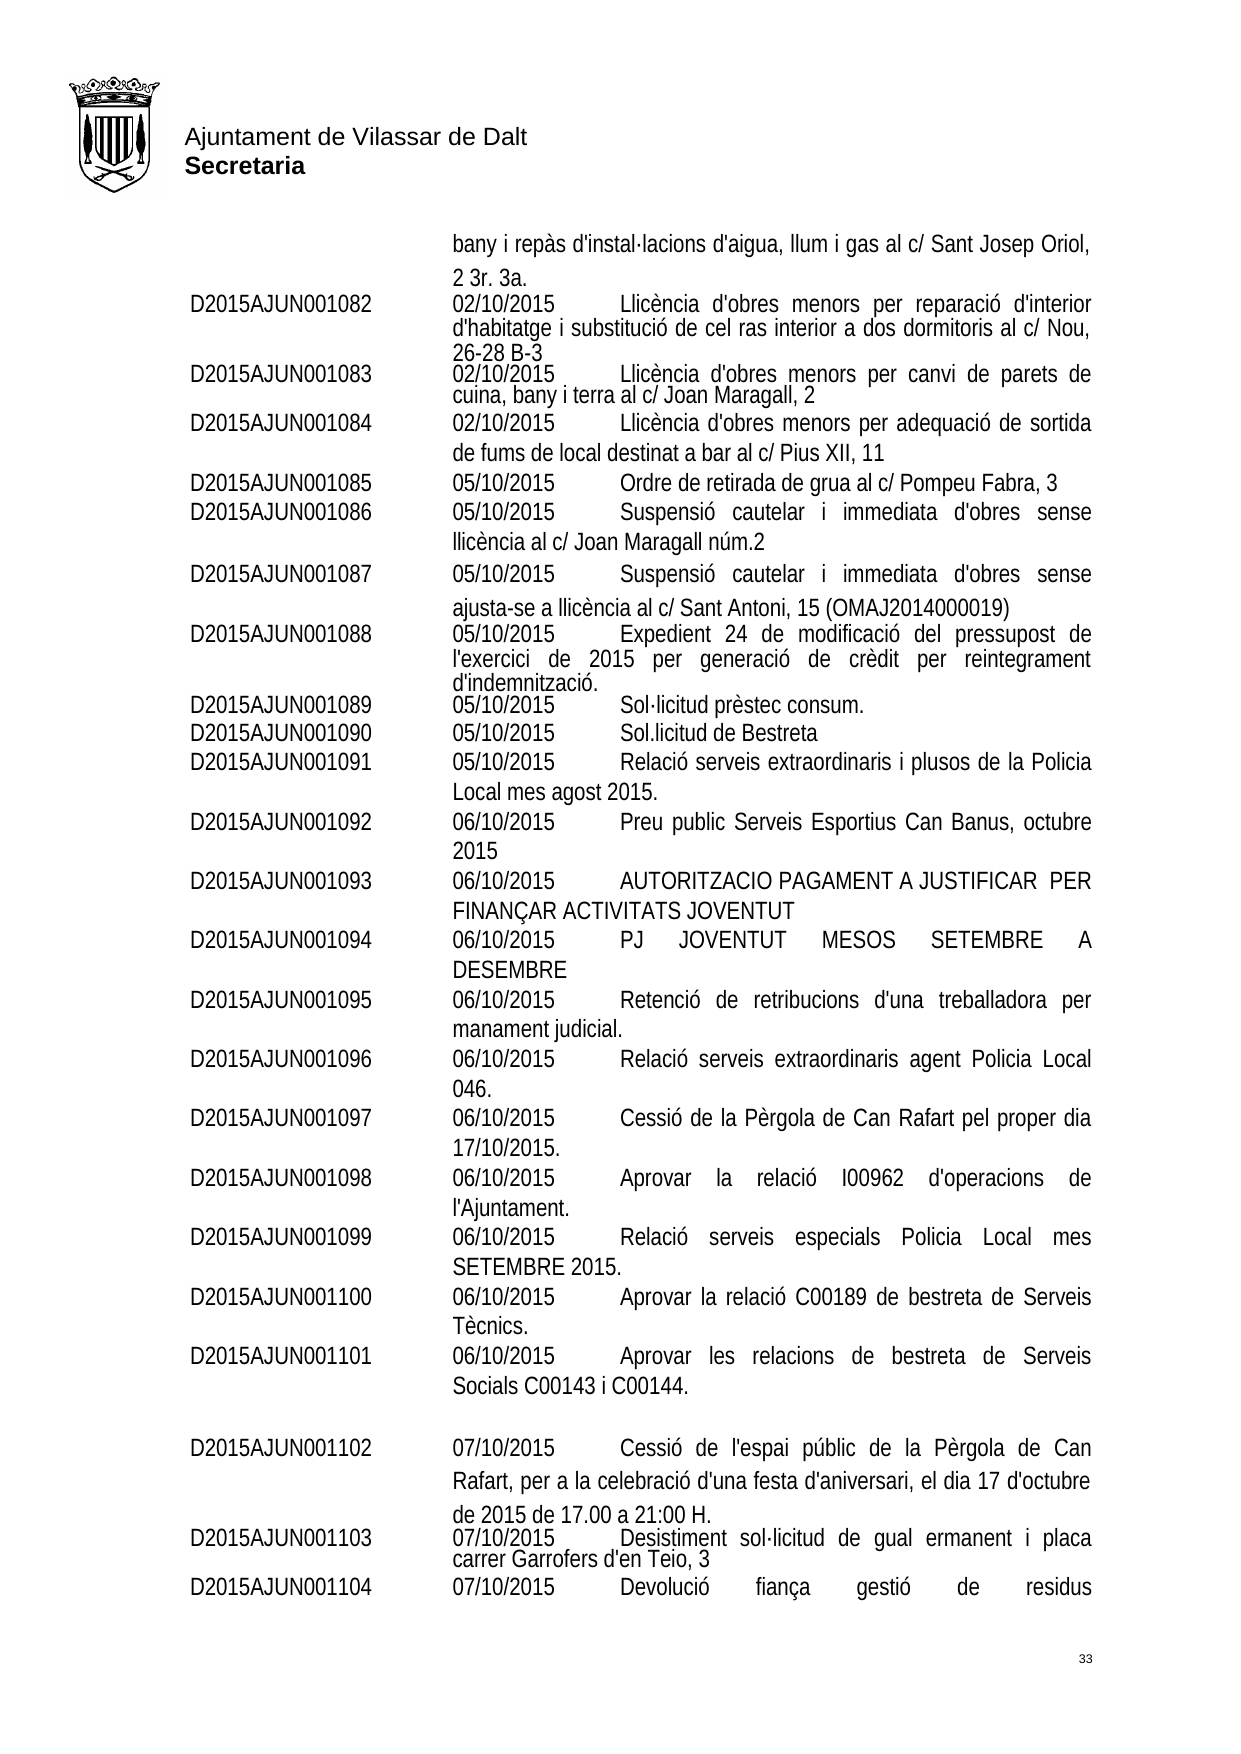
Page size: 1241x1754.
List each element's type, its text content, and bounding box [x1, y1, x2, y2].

text D2015AJUN001097 06/10/2015 Cessió de la Pèrgola de Can Rafart pel proper dia 17/10/2015. [177, 1103, 1092, 1162]
text D2015AJUN001090 05/10/2015 Sol.licitud de Bestreta [177, 717, 1092, 747]
text D2015AJUN001086 05/10/2015 Suspensió cautelar i immediata d'obres sense llicència al c/ Joan Maragall núm.2 [177, 497, 1092, 556]
text D2015AJUN001092 06/10/2015 Preu public Serveis Esportius Can Banus, octubre 2015 [177, 806, 1092, 866]
text D2015AJUN001094 06/10/2015 PJ JOVENTUT MESOS SETEMBRE A DESEMBRE [177, 925, 1092, 984]
text D2015AJUN001091 05/10/2015 Relació serveis extraordinaris i plusos de la Policia Local mes agost 2015. [177, 747, 1092, 806]
picture [66, 73, 170, 198]
text D2015AJUN001099 06/10/2015 Relació serveis especials Policia Local mes SETEMBRE 2015. [177, 1222, 1092, 1281]
text D2015AJUN001085 05/10/2015 Ordre de retirada de grua al c/ Pompeu Fabra, 3 [177, 467, 1092, 497]
text D2015AJUN001087 05/10/2015 Suspensió cautelar i immediata d'obres sense ajusta-se a llicència al c/ Sant Antoni, 15 (OMAJ2014000019) [177, 556, 1092, 623]
text D2015AJUN001098 06/10/2015 Aprovar la relació I00962 d'operacions de l'Ajuntament. [177, 1162, 1092, 1222]
text D2015AJUN001104 07/10/2015 Devolució fiança gestió de residus OMAJ2014000014 [177, 1571, 1092, 1601]
text D2015AJUN001082 02/10/2015 Llicència d'obres menors per reparació d'interior d'habitatge i substitució de cel ras interior a dos dormitoris al c/ Nou, 26-28 B-3 [177, 293, 1092, 366]
text D2015AJUN001095 06/10/2015 Retenció de retribucions d'una treballadora per manament judicial. [177, 984, 1092, 1044]
text D2015AJUN001093 06/10/2015 AUTORITZACIO PAGAMENT A JUSTIFICAR PER FINANÇAR ACTIVITATS JOVENTUT [177, 866, 1092, 925]
text D2015AJUN001101 06/10/2015 Aprovar les relacions de bestreta de Serveis Socials C00143 i C00144. [177, 1341, 1092, 1400]
text D2015AJUN001100 06/10/2015 Aprovar la relació C00189 de bestreta de Serveis Tècnics. [177, 1281, 1092, 1341]
text D2015AJUN001103 07/10/2015 Desistiment sol·licitud de gual ermanent i placa carrer Garrofers d'en Teio, 3 [177, 1530, 1092, 1571]
text D2015AJUN001088 05/10/2015 Expedient 24 de modificació del pressupost de l'exercici de 2015 per generació de crèdit per reintegrament d'indemnització. [177, 623, 1092, 696]
text D2015AJUN001096 06/10/2015 Relació serveis extraordinaris agent Policia Local 046. [177, 1044, 1092, 1103]
text D2015AJUN001089 05/10/2015 Sol·licitud prèstec consum. [177, 696, 1092, 717]
text D2015AJUN001102 07/10/2015 Cessió de l'espai públic de la Pèrgola de Can Rafart, per a la celebració d'una festa d'aniversari, el dia 17 d'octubre de 2015 de 17.00 a 21:00 H. [177, 1430, 1092, 1530]
text D2015AJUN001084 02/10/2015 Llicència d'obres menors per adequació de sortida de fums de local destinat a bar al c/ Pius XII, 11 [177, 408, 1092, 467]
text D2015AJUN001083 02/10/2015 Llicència d'obres menors per canvi de parets de cuina, bany i terra al c/ Joan Maragall, 2 [177, 366, 1092, 408]
